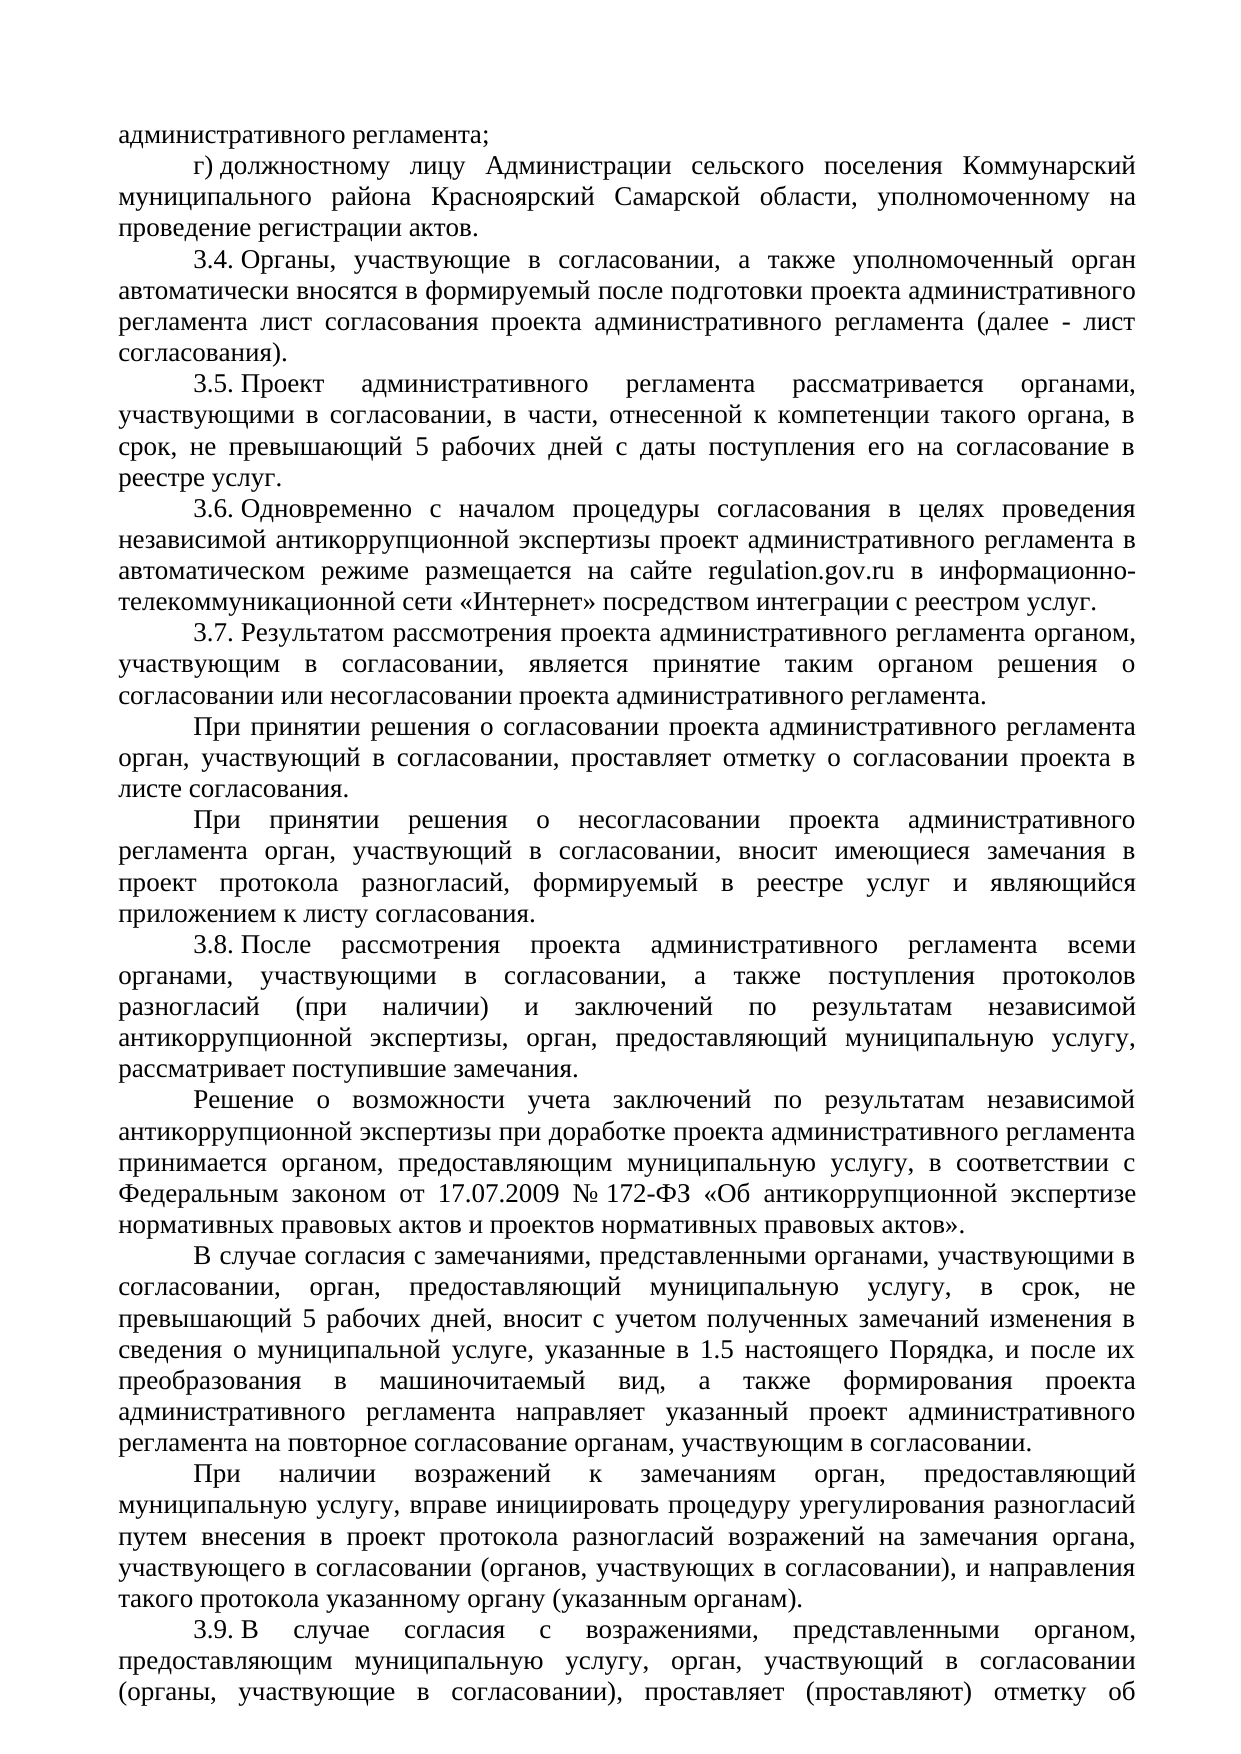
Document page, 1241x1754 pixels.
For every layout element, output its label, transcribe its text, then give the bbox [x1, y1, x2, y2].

text 3.4. Органы, участвующие в согласовании, а также уполномоченный орган автоматически вносятся в формируемый после подготовки проекта административного регламента лист согласования проекта административного регламента (далее - лист согласования). [118, 243, 1137, 367]
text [118, 118, 1137, 149]
text Решение о возможности учета заключений по результатам независимой антикоррупционной экспертизы при доработке проекта административного регламента принимается органом, предоставляющим муниципальную услугу, в соответствии с Федеральным законом от 17.07.2009 № 172-ФЗ «Об антикоррупционной экспертизе нормативных правовых актов и проектов нормативных правовых актов». [118, 1084, 1137, 1239]
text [118, 1613, 1137, 1707]
text 3.8. После рассмотрения проекта административного регламента всеми органами, участвующими в согласовании, а также поступления протоколов разногласий (при наличии) и заключений по результатам независимой антикоррупционной экспертизы, орган, предоставляющий муниципальную услугу, рассматривает поступившие замечания. [118, 928, 1137, 1084]
text г) должностному лицу Администрации сельского поселения Коммунарский муниципального района Красноярский Самарской области, уполномоченному на проведение регистрации актов. [118, 149, 1137, 243]
text При принятии решения о согласовании проекта административного регламента орган, участвующий в согласовании, проставляет отметку о согласовании проекта в листе согласования. [118, 710, 1137, 803]
text 3.6. Одновременно с началом процедуры согласования в целях проведения независимой антикоррупционной экспертизы проект административного регламента в автоматическом режиме размещается на сайте regulation.gov.ru в информационно-телекоммуникационной сети «Интернет» посредством интеграции с реестром услуг. [118, 492, 1137, 616]
text В случае согласия с замечаниями, представленными органами, участвующими в согласовании, орган, предоставляющий муниципальную услугу, в срок, не превышающий 5 рабочих дней, вносит с учетом полученных замечаний изменения в сведения о муниципальной услуге, указанные в 1.5 настоящего Порядка, и после их преобразования в машиночитаемый вид, а также формирования проекта административного регламента направляет указанный проект административного регламента на повторное согласование органам, участвующим в согласовании. [118, 1239, 1137, 1457]
text 3.7. Результатом рассмотрения проекта административного регламента органом, участвующим в согласовании, является принятие таким органом решения о согласовании или несогласовании проекта административного регламента. [118, 616, 1137, 710]
text 3.5. Проект административного регламента рассматривается органами, участвующими в согласовании, в части, отнесенной к компетенции такого органа, в срок, не превышающий 5 рабочих дней с даты поступления его на согласование в реестре услуг. [118, 367, 1137, 492]
text При наличии возражений к замечаниям орган, предоставляющий муниципальную услугу, вправе инициировать процедуру урегулирования разногласий путем внесения в проект протокола разногласий возражений на замечания органа, участвующего в согласовании (органов, участвующих в согласовании), и направления такого протокола указанному органу (указанным органам). [118, 1457, 1137, 1613]
text При принятии решения о несогласовании проекта административного регламента орган, участвующий в согласовании, вносит имеющиеся замечания в проект протокола разногласий, формируемый в реестре услуг и являющийся приложением к листу согласования. [118, 803, 1137, 928]
